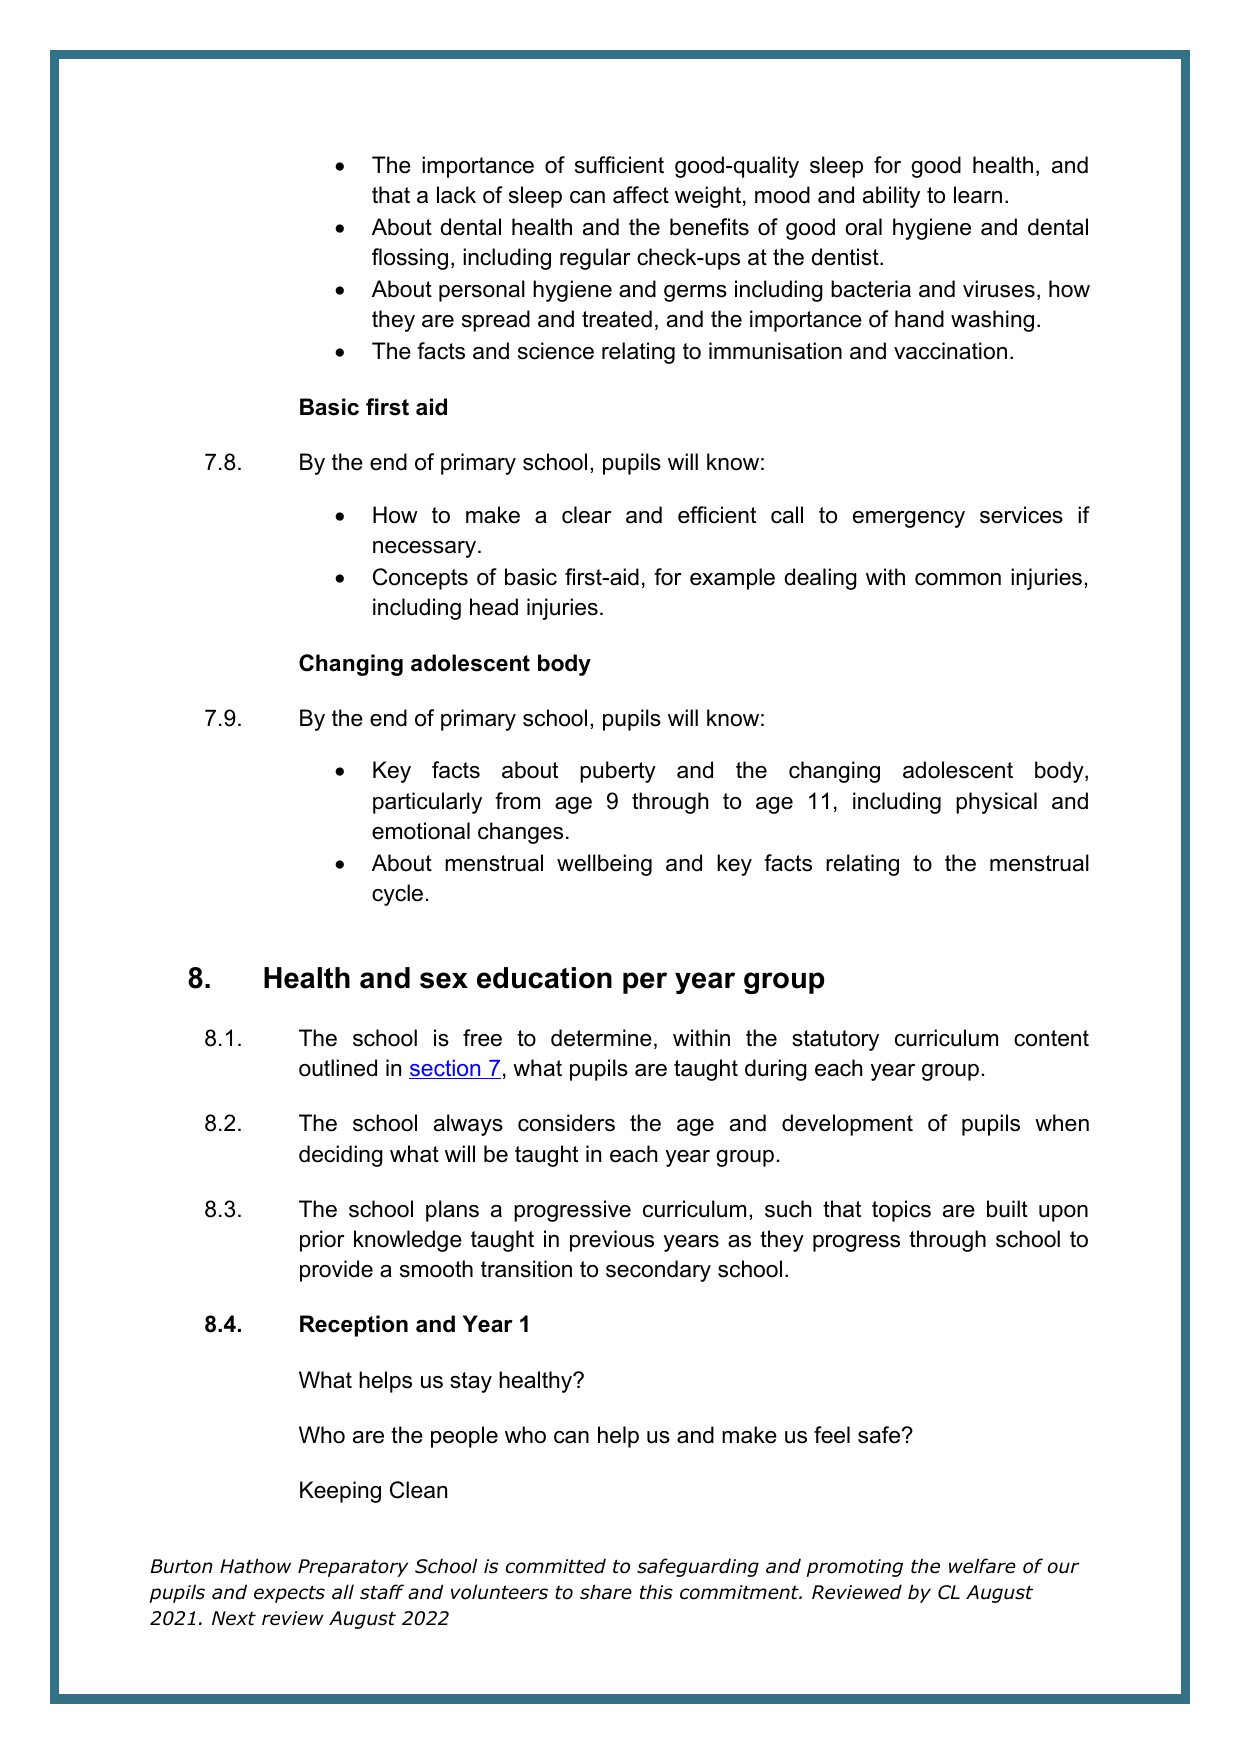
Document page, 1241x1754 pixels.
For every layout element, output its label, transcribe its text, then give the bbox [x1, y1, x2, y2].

text About personal hygiene and germs including bacteria and viruses, how they are spread and treated, and the importance of hand washing. [334, 274, 1090, 333]
text About dental health and the benefits of good oral hygiene and dental flossing, including regular check-ups at the dentist. [334, 212, 1090, 271]
list Changing adolescent body [298, 649, 1090, 676]
text The facts and science relating to immunisation and vaccination. [334, 337, 1090, 365]
text Key facts about puberty and the changing adolescent body, particularly from age 9 through to age 11, including physical and emotional changes. [334, 756, 1090, 844]
list Basic first aid [298, 394, 1090, 420]
text The school plans a progressive curriculum, such that topics are built upon prior knowledge taught in previous years as they progress through school to provide a smooth transition to secondary school. [223, 1196, 1090, 1282]
list Keeping Clean [298, 1477, 1090, 1503]
subtitle Health and sex education per year group [187, 961, 1090, 995]
text The importance of sufficient good-quality sleep for good health, and that a lack of sleep can affect weight, mood and ability to learn. [334, 150, 1090, 208]
text Concepts of basic first-aid, for example dealing with common injuries, including head injuries. [334, 562, 1090, 621]
text By the end of primary school, pupils will know: [223, 705, 1090, 731]
text The school is free to determine, within the statutory curriculum content outlined in section 7, what pupils are taught during each year group. [223, 1025, 1090, 1081]
list What helps us stay healthy? [298, 1367, 1090, 1393]
text By the end of primary school, pupils will know: [223, 449, 1090, 475]
text About menstrual wellbeing and key facts relating to the menstrual cycle. [334, 848, 1090, 906]
text Reception and Year 1 [223, 1311, 1090, 1338]
list Who are the people who can help us and make us feel safe? [298, 1422, 1090, 1448]
text The school always considers the age and development of pupils when deciding what will be taught in each year group. [223, 1110, 1090, 1167]
text How to make a clear and efficient call to emergency services if necessary. [334, 500, 1090, 558]
